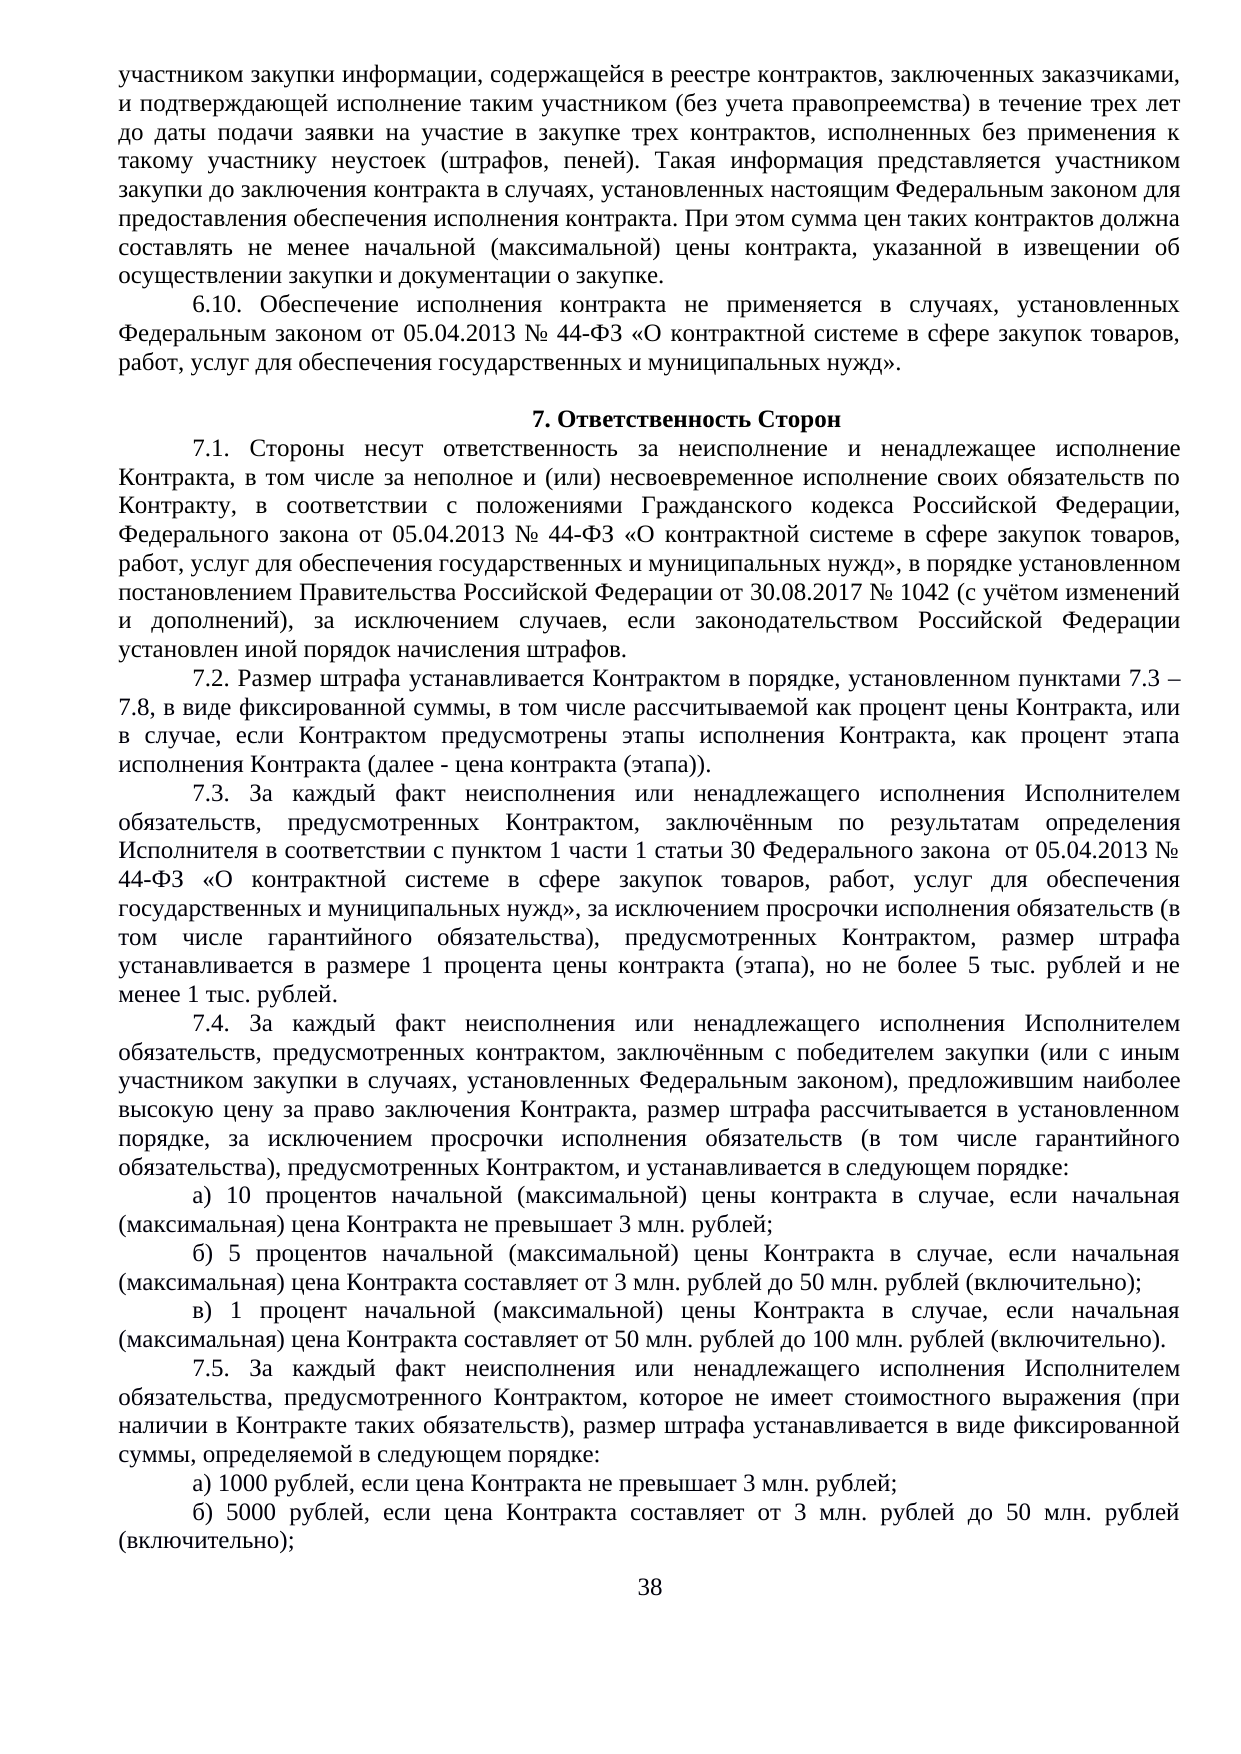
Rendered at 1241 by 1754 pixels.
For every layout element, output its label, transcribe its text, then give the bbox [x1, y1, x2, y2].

text 6.10. Обеспечение исполнения контракта не применяется в случаях, установленных Федеральным законом от 05.04.2013 № 44-ФЗ «О контрактной системе в сфере закупок товаров, работ, услуг для обеспечения государственных и муниципальных нужд». [118, 289, 1181, 375]
text 7.2. Размер штрафа устанавливается Контрактом в порядке, установленном пунктами 7.3 – 7.8, в виде фиксированной суммы, в том числе рассчитываемой как процент цены Контракта, или в случае, если Контрактом предусмотрены этапы исполнения Контракта, как процент этапа исполнения Контракта (далее - цена контракта (этапа)). [118, 663, 1181, 778]
text 7. Ответственность Сторон [118, 404, 1181, 433]
text 7.4. За каждый факт неисполнения или ненадлежащего исполнения Исполнителем обязательств, предусмотренных контрактом, заключённым с победителем закупки (или с иным участником закупки в случаях, установленных Федеральным законом), предложившим наиболее высокую цену за право заключения Контракта, размер штрафа рассчитывается в установленном порядке, за исключением просрочки исполнения обязательств (в том числе гарантийного обязательства), предусмотренных Контрактом, и устанавливается в следующем порядке: [118, 1008, 1181, 1180]
text а) 1000 рублей, если цена Контракта не превышает 3 млн. рублей; [118, 1468, 1181, 1497]
text б) 5 процентов начальной (максимальной) цены Контракта в случае, если начальная (максимальная) цена Контракта составляет от 3 млн. рублей до 50 млн. рублей (включительно); [118, 1238, 1181, 1295]
text 7.5. За каждый факт неисполнения или ненадлежащего исполнения Исполнителем обязательства, предусмотренного Контрактом, которое не имеет стоимостного выражения (при наличии в Контракте таких обязательств), размер штрафа устанавливается в виде фиксированной суммы, определяемой в следующем порядке: [118, 1353, 1181, 1468]
text 7.1. Стороны несут ответственность за неисполнение и ненадлежащее исполнение Контракта, в том числе за неполное и (или) несвоевременное исполнение своих обязательств по Контракту, в соответствии с положениями Гражданского кодекса Российской Федерации, Федерального закона от 05.04.2013 № 44-ФЗ «О контрактной системе в сфере закупок товаров, работ, услуг для обеспечения государственных и муниципальных нужд», в порядке установленном постановлением Правительства Российской Федерации от 30.08.2017 № 1042 (с учётом изменений и дополнений), за исключением случаев, если законодательством Российской Федерации установлен иной порядок начисления штрафов. [118, 433, 1181, 663]
text 7.3. За каждый факт неисполнения или ненадлежащего исполнения Исполнителем обязательств, предусмотренных Контрактом, заключённым по результатам определения Исполнителя в соответствии с пунктом 1 части 1 статьи 30 Федерального закона от 05.04.2013 № 44-ФЗ «О контрактной системе в сфере закупок товаров, работ, услуг для обеспечения государственных и муниципальных нужд», за исключением просрочки исполнения обязательств (в том числе гарантийного обязательства), предусмотренных Контрактом, размер штрафа устанавливается в размере 1 процента цены контракта (этапа), но не более 5 тыс. рублей и не менее 1 тыс. рублей. [118, 778, 1181, 1008]
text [118, 59, 1181, 289]
text в) 1 процент начальной (максимальной) цены Контракта в случае, если начальная (максимальная) цена Контракта составляет от 50 млн. рублей до 100 млн. рублей (включительно). [118, 1295, 1181, 1353]
text а) 10 процентов начальной (максимальной) цены контракта в случае, если начальная (максимальная) цена Контракта не превышает 3 млн. рублей; [118, 1180, 1181, 1238]
text б) 5000 рублей, если цена Контракта составляет от 3 млн. рублей до 50 млн. рублей (включительно); [118, 1497, 1181, 1554]
